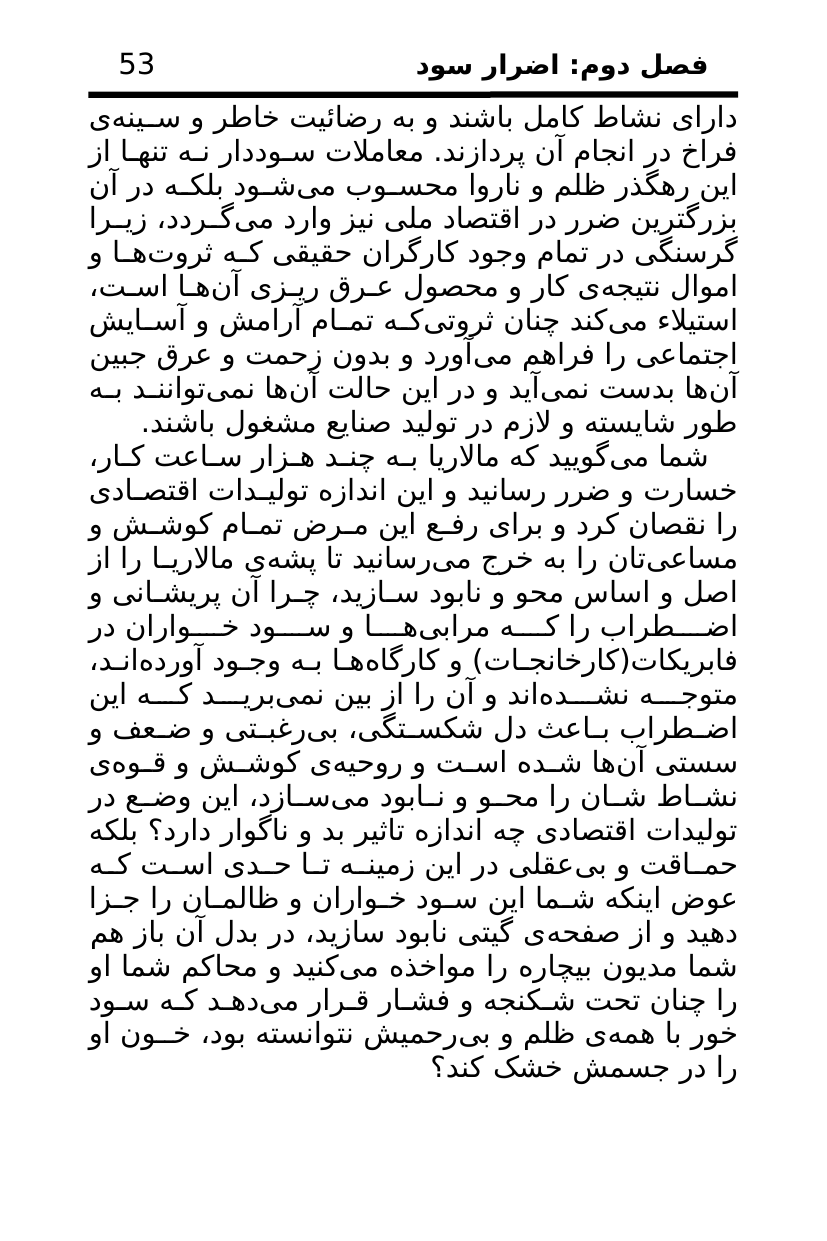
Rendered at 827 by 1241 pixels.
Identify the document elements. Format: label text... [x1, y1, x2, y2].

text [89, 100, 738, 439]
text شما می‌گویید که مالاریا به چند هزار ساعت کار، خسارت و ضرر رسانید و این اندازه تولیدات اقتصادی را نقصان کرد و برای رفع این مرض تمام کوشش و مساعی‌تان ‌را به خرج می‌رسانید تا پشه‌ی مالاریا را از اصل و اساس محو و نابود سازید، چرا آن پریشانی و اضطراب را که مرابی‌ها و سود خواران در فابریکات(کارخانجات) و کارگاه‌ها به وجود آورده‌اند، متوجه نشده‌اند و آن‌ را از بین نمی‌برید که این اضطراب باعث دل شکستگی، بی‌رغبتی و ضعف و سستی آن‌ها شده است و روحیه‌ی کوشش و قوه‌ی نشاط شان ‌را محو و نابود می‌سازد، این وضع در تولیدات اقتصادی چه اندازه تاثیر بد و ناگوار دارد؟ بلکه حماقت و بی‌عقلی در این زمینه تا حدی است که عوض اینکه شما این سود خواران و ظالمان را جزا دهید و از صفحه‌ی گیتی نابود سازید، در بدل آن باز هم شما مدیون بیچاره را مواخذه می‌کنید و محاکم شما او را چنان تحت شکنجه و فشار قرار می‌دهد که سود خور با همه‌ی ظلم و بی‌رحمیش نتوانسته بود، خون او را در جسمش خشک کند؟ [89, 439, 738, 1085]
